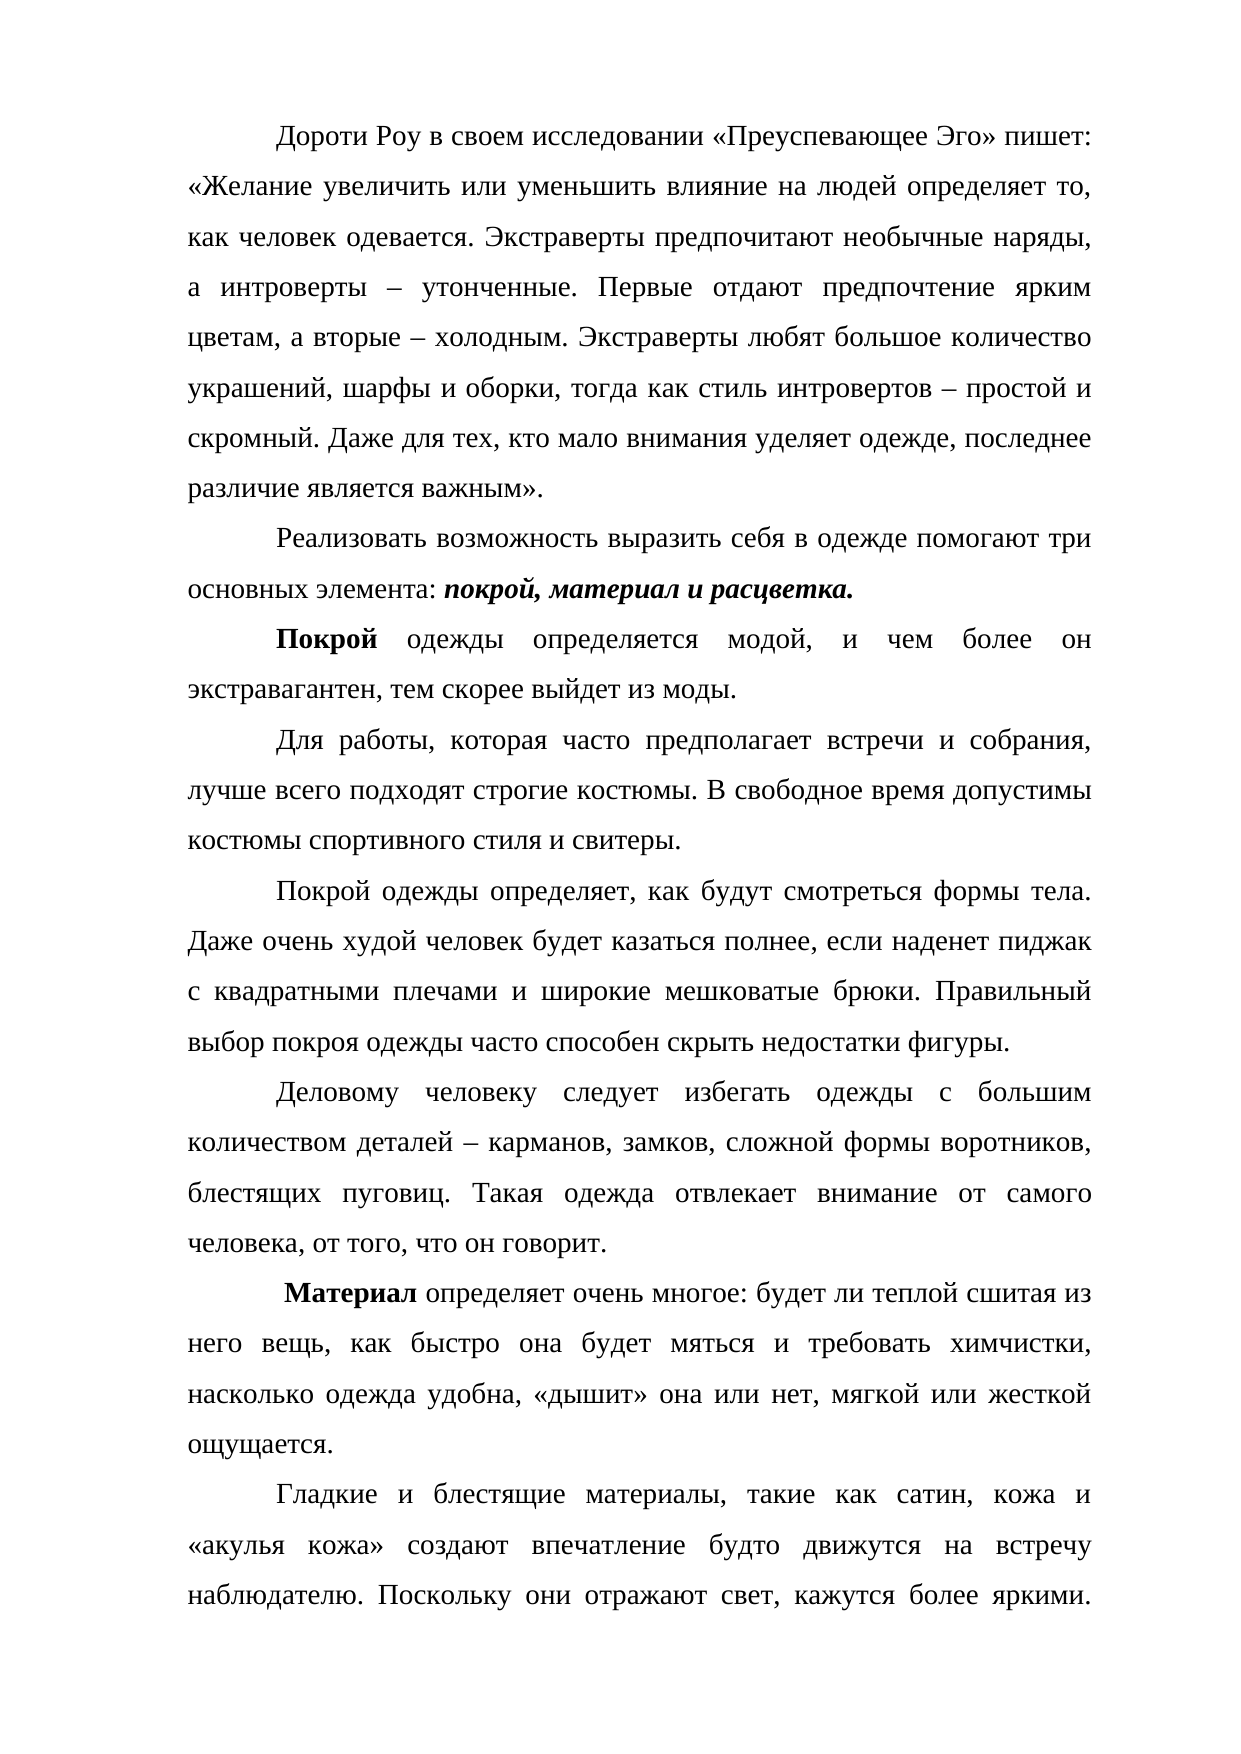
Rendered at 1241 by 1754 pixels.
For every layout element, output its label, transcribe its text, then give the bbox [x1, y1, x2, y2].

text Деловому человеку следует избегать одежды с большим количеством деталей – карманов, замков, сложной формы воротников, блестящих пуговиц. Такая одежда отвлекает внимание от самого человека, от того, что он говорит. [187, 1074, 1092, 1258]
text Материал определяет очень многое: будет ли теплой сшитая из него вещь, как быстро она будет мяться и требовать химчистки, насколько одежда удобна, «дышит» она или нет, мягкой или жесткой ощущается. [187, 1275, 1092, 1460]
text Покрой одежды определяет, как будут смотреться формы тела. Даже очень худой человек будет казаться полнее, если наденет пиджак с квадратными плечами и широкие мешковатые брюки. Правильный выбор покроя одежды часто способен скрыть недостатки фигуры. [187, 873, 1092, 1057]
text Реализовать возможность выразить себя в одежде помогают три основных элемента: покрой, материал и расцветка. [187, 521, 1092, 604]
text Дороти Роу в своем исследовании «Преуспевающее Эго» пишет: «Желание увеличить или уменьшить влияние на людей определяет то, как человек одевается. Экстраверты предпочитают необычные наряды, а интроверты – утонченные. Первые отдают предпочтение ярким цветам, а вторые – холодным. Экстраверты любят большое количество украшений, шарфы и оборки, тогда как стиль интровертов – простой и скромный. Даже для тех, кто мало внимания уделяет одежде, последнее различие является важным». [187, 118, 1092, 504]
text Покрой одежды определяется модой, и чем более он экстравагантен, тем скорее выйдет из моды. [187, 621, 1092, 705]
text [187, 1477, 1092, 1611]
text Для работы, которая часто предполагает встречи и собрания, лучше всего подходят строгие костюмы. В свободное время допустимы костюмы спортивного стиля и свитеры. [187, 722, 1092, 856]
